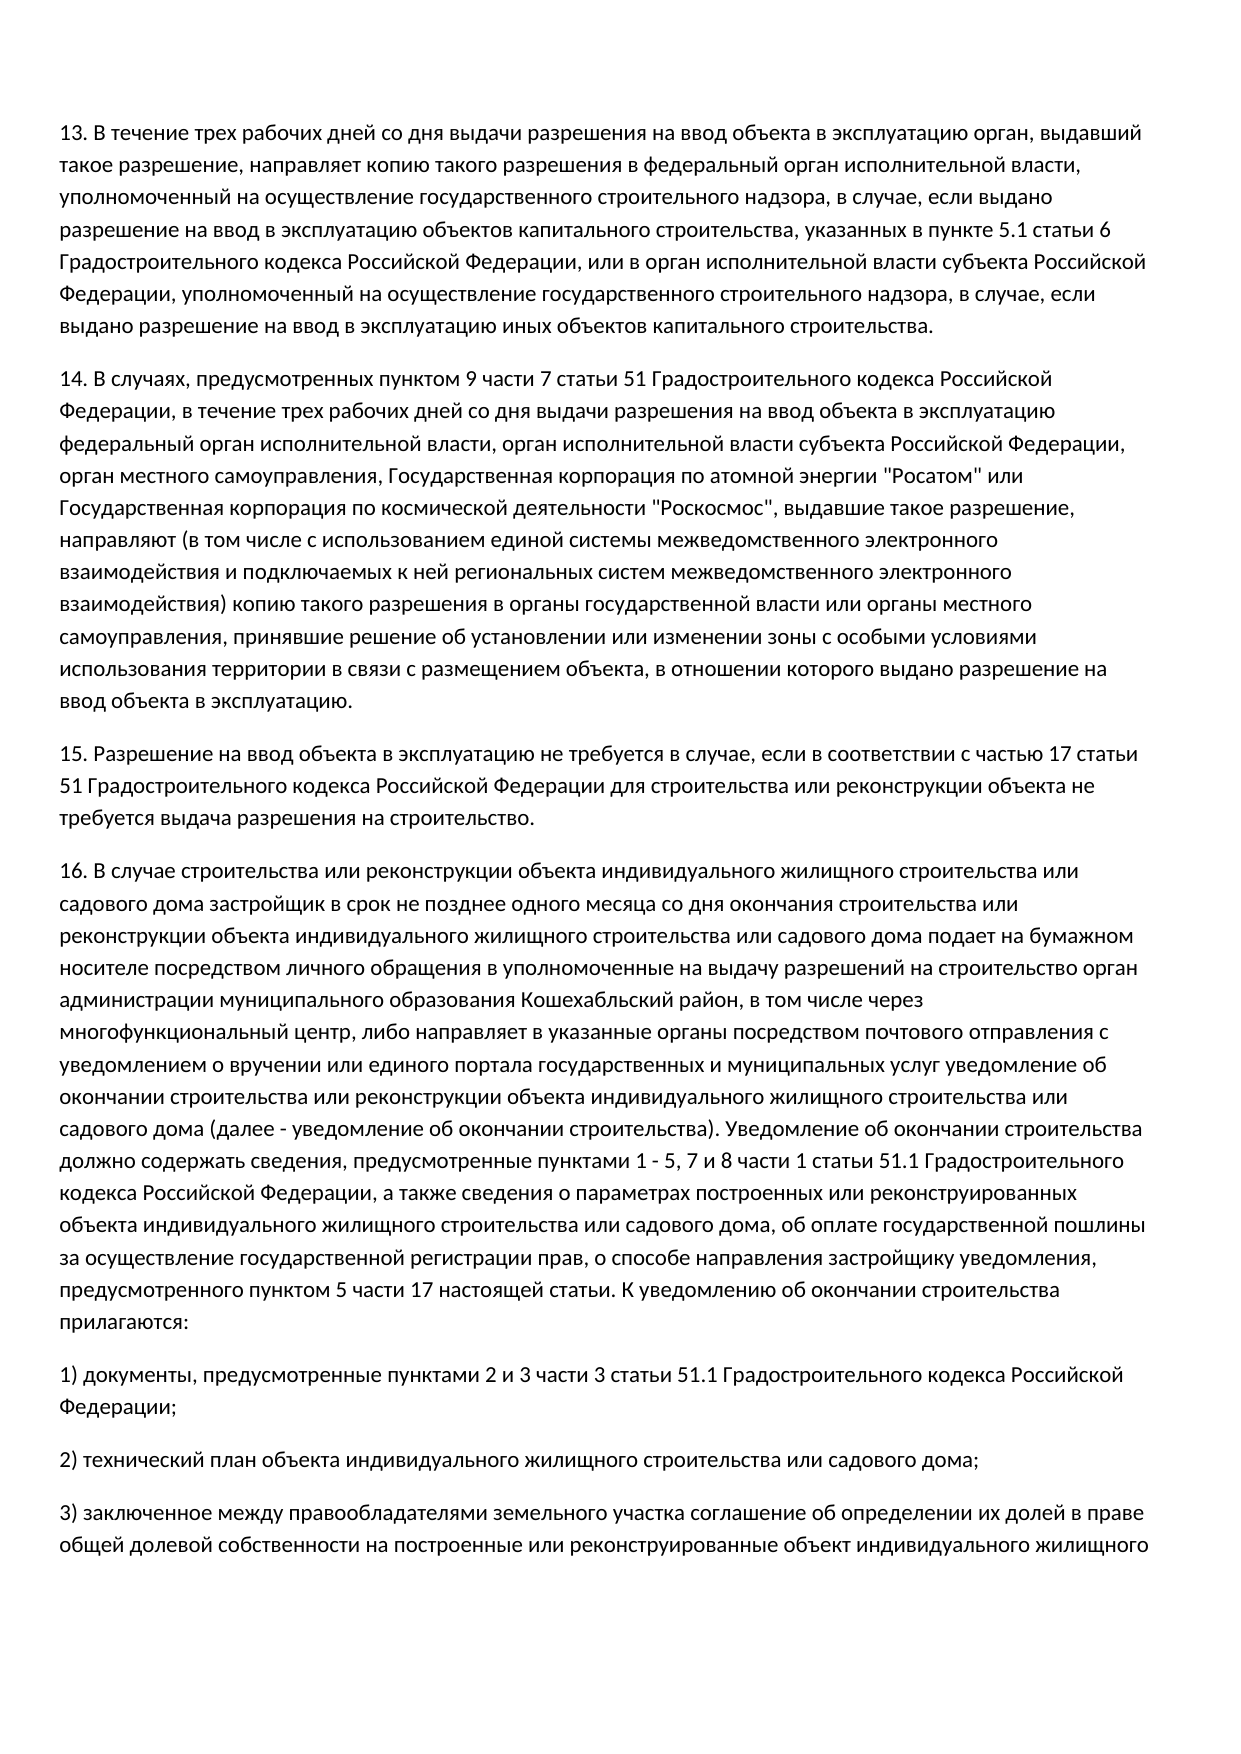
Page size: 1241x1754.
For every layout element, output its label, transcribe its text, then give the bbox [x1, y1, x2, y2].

text 15. Разрешение на ввод объекта в эксплуатацию не требуется в случае, если в соответствии с частью 17 статьи 51 Градостроительного кодекса Российской Федерации для строительства или реконструкции объекта не требуется выдача разрешения на строительство. [59, 739, 1152, 832]
text 14. В случаях, предусмотренных пунктом 9 части 7 статьи 51 Градостроительного кодекса Российской Федерации, в течение трех рабочих дней со дня выдачи разрешения на ввод объекта в эксплуатацию федеральный орган исполнительной власти, орган исполнительной власти субъекта Российской Федерации, орган местного самоуправления, Государственная корпорация по атомной энергии "Росатом" или Государственная корпорация по космической деятельности "Роскосмос", выдавшие такое разрешение, направляют (в том числе с использованием единой системы межведомственного электронного взаимодействия и подключаемых к ней региональных систем межведомственного электронного взаимодействия) копию такого разрешения в органы государственной власти или органы местного самоуправления, принявшие решение об установлении или изменении зоны с особыми условиями использования территории в связи с размещением объекта, в отношении которого выдано разрешение на ввод объекта в эксплуатацию. [59, 364, 1152, 714]
text 13. В течение трех рабочих дней со дня выдачи разрешения на ввод объекта в эксплуатацию орган, выдавший такое разрешение, направляет копию такого разрешения в федеральный орган исполнительной власти, уполномоченный на осуществление государственного строительного надзора, в случае, если выдано разрешение на ввод в эксплуатацию объектов капитального строительства, указанных в пункте 5.1 статьи 6 Градостроительного кодекса Российской Федерации, или в орган исполнительной власти субъекта Российской Федерации, уполномоченный на осуществление государственного строительного надзора, в случае, если выдано разрешение на ввод в эксплуатацию иных объектов капитального строительства. [59, 118, 1152, 339]
text 16. В случае строительства или реконструкции объекта индивидуального жилищного строительства или садового дома застройщик в срок не позднее одного месяца со дня окончания строительства или реконструкции объекта индивидуального жилищного строительства или садового дома подает на бумажном носителе посредством личного обращения в уполномоченные на выдачу разрешений на строительство орган администрации муниципального образования Кошехабльский район, в том числе через многофункциональный центр, либо направляет в указанные органы посредством почтового отправления с уведомлением о вручении или единого портала государственных и муниципальных услуг уведомление об окончании строительства или реконструкции объекта индивидуального жилищного строительства или садового дома (далее - уведомление об окончании строительства). Уведомление об окончании строительства должно содержать сведения, предусмотренные пунктами 1 - 5, 7 и 8 части 1 статьи 51.1 Градостроительного кодекса Российской Федерации, а также сведения о параметрах построенных или реконструированных объекта индивидуального жилищного строительства или садового дома, об оплате государственной пошлины за осуществление государственной регистрации прав, о способе направления застройщику уведомления, предусмотренного пунктом 5 части 17 настоящей статьи. К уведомлению об окончании строительства прилагаются: [59, 857, 1152, 1335]
text 2) технический план объекта индивидуального жилищного строительства или садового дома; [59, 1445, 1152, 1473]
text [59, 1498, 1152, 1559]
text 1) документы, предусмотренные пунктами 2 и 3 части 3 статьи 51.1 Градостроительного кодекса Российской Федерации; [59, 1360, 1152, 1420]
